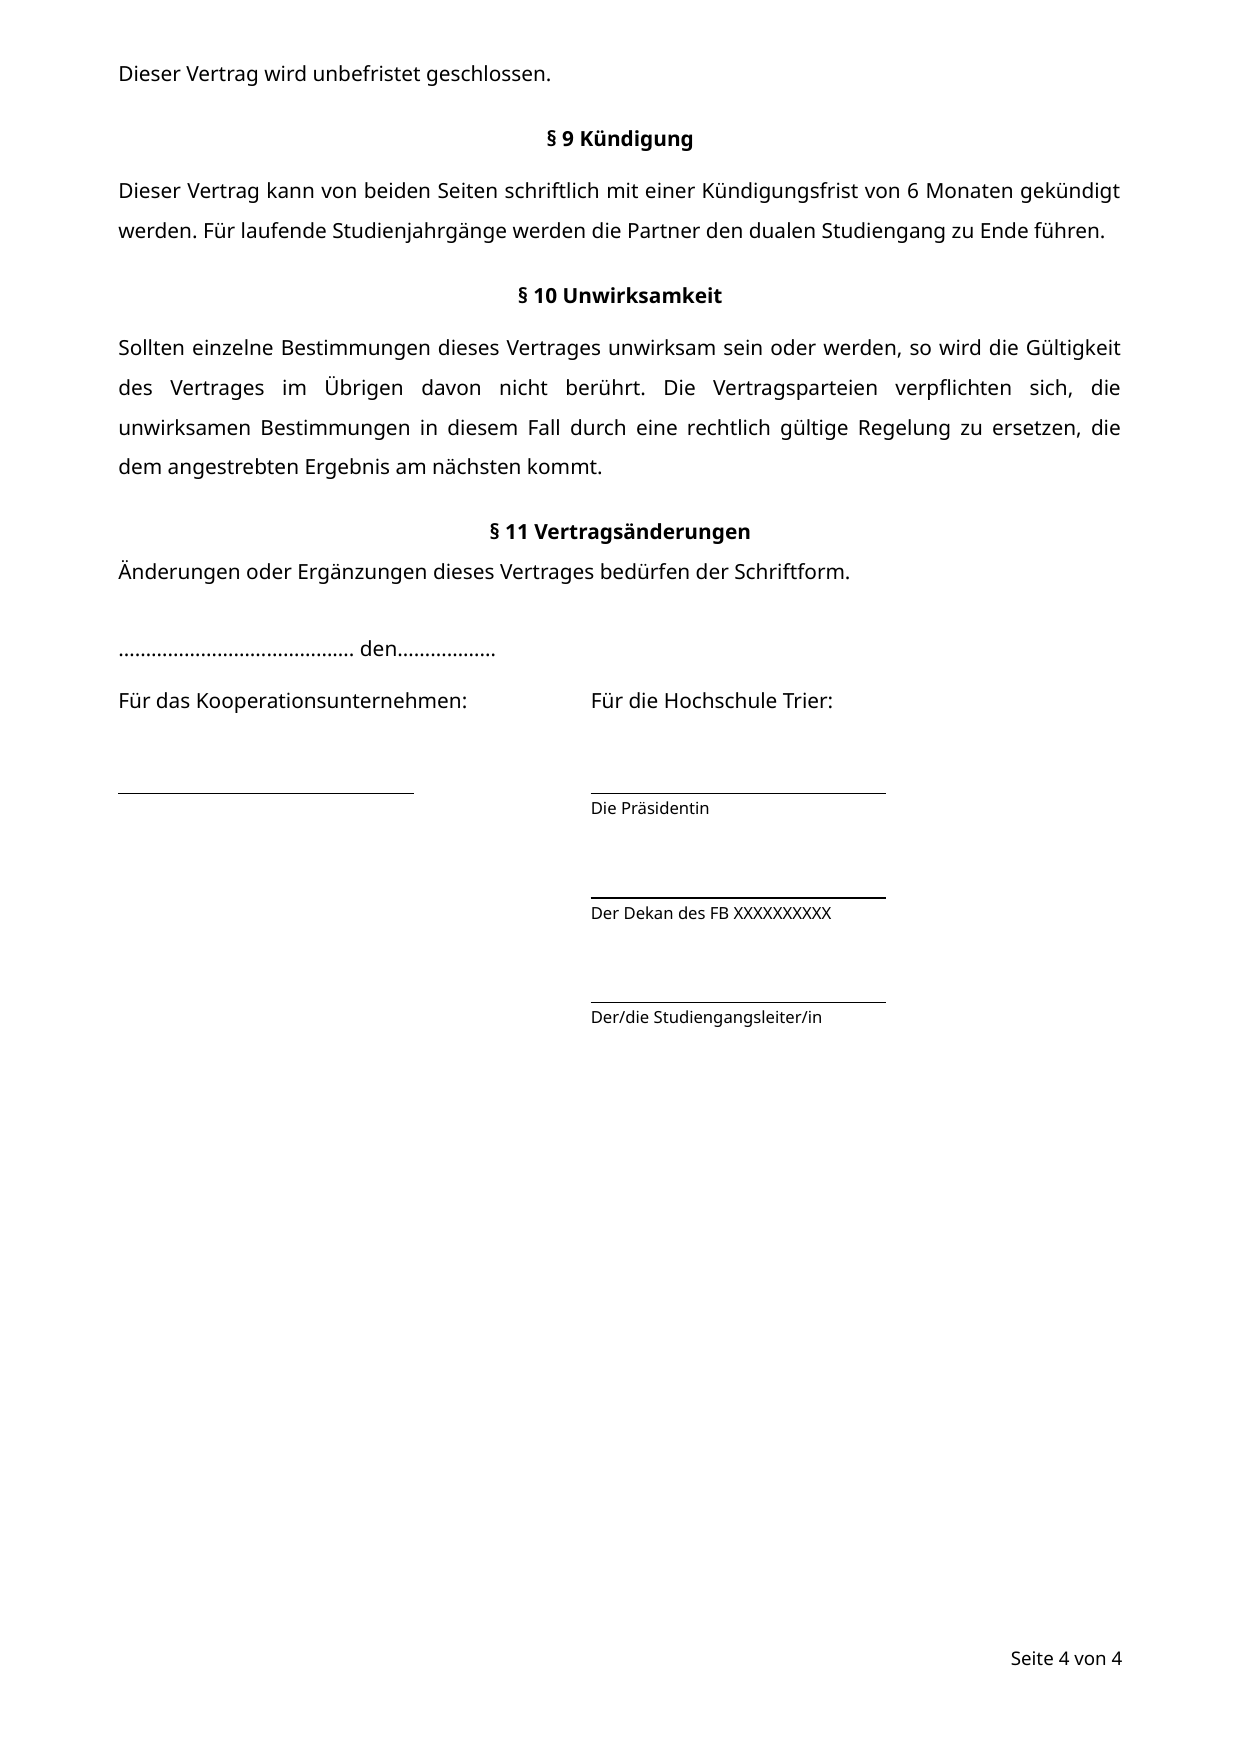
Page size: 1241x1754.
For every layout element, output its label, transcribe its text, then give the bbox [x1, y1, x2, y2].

text Änderungen oder Ergänzungen dieses Vertrages bedürfen der Schriftform. [118, 557, 1122, 585]
text § 10 Unwirksamkeit [118, 281, 1122, 309]
text § 11 Vertragsänderungen [118, 517, 1122, 546]
text Sollten einzelne Bestimmungen dieses Vertrages unwirksam sein oder werden, so wird die Gültigkeit des Vertrages im Übrigen davon nicht berührt. Die Vertragsparteien verpflichten sich, die unwirksamen Bestimmungen in diesem Fall durch eine rechtlich gültige Regelung zu ersetzen, die dem angestrebten Ergebnis am nächsten kommt. [118, 333, 1122, 481]
text Dieser Vertrag wird unbefristet geschlossen. [118, 59, 1122, 87]
text Die Präsidentin [118, 768, 1122, 819]
text Dieser Vertrag kann von beiden Seiten schriftlich mit einer Kündigungsfrist von 6 Monaten gekündigt werden. Für laufende Studienjahrgänge werden die Partner den dualen Studiengang zu Ende führen. [118, 176, 1122, 244]
text Der/die Studiengangsleiter/in [118, 978, 1122, 1029]
text Der Dekan des FB XXXXXXXXXX [118, 873, 1122, 924]
text § 9 Kündigung [118, 124, 1122, 152]
text Für das Kooperationsunternehmen: Für die Hochschule Trier: [118, 687, 1122, 715]
text ……………………………………. den……………… [118, 634, 1122, 663]
